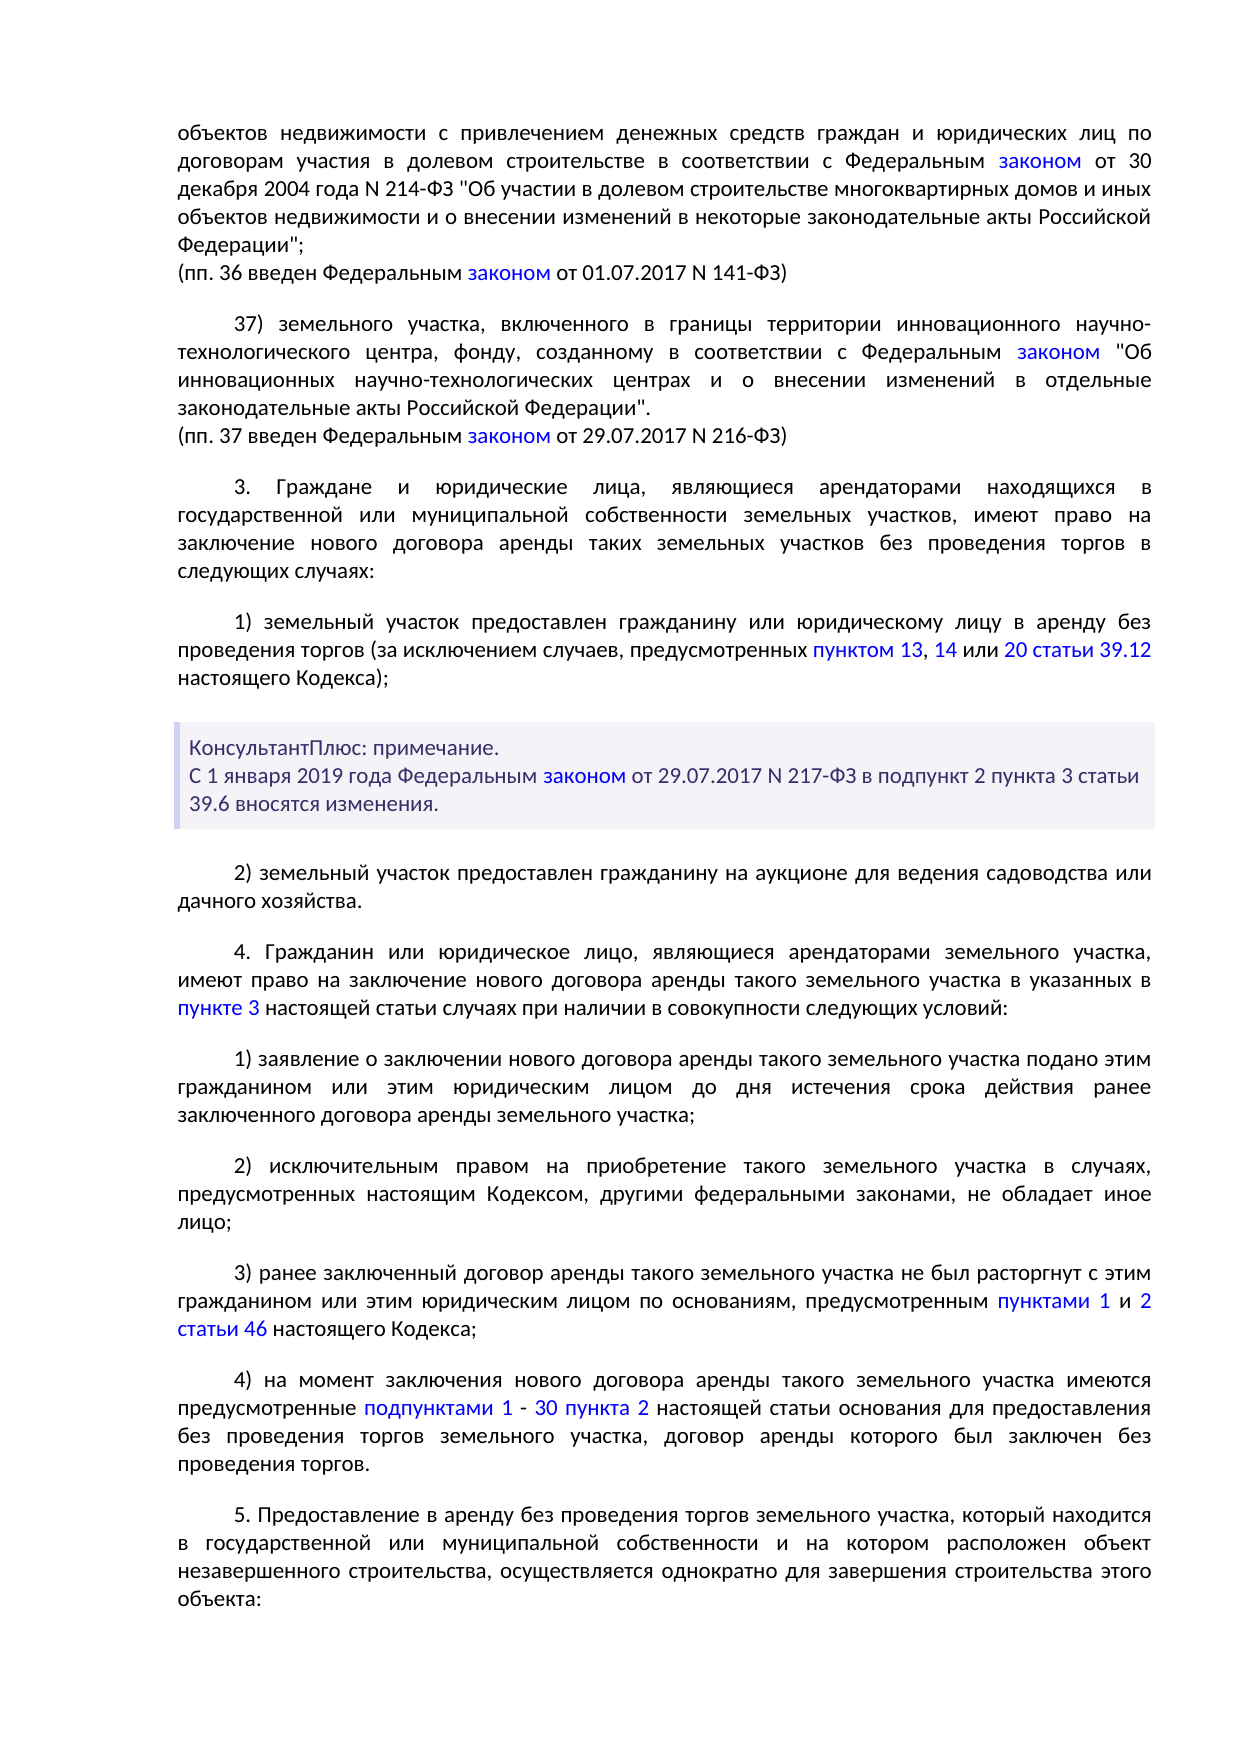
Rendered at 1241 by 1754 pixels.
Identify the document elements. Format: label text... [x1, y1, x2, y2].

text 1) заявление о заключении нового договора аренды такого земельного участка подано этим гражданином или этим юридическим лицом до дня истечения срока действия ранее заключенного договора аренды земельного участка; [177, 1044, 1152, 1128]
text 37) земельного участка, включенного в границы территории инновационного научно-технологического центра, фонду, созданному в соответствии с Федеральным законом "Об инновационных научно-технологических центрах и о внесении изменений в отдельные законодательные акты Российской Федерации". [177, 309, 1152, 421]
table_header КонсультантПлюс: примечание. С 1 января 2019 года Федеральным законом от 29.07.2017 N 217-ФЗ в подпункт 2 пункта 3 статьи 39.6 вносятся изменения. [180, 722, 1149, 829]
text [177, 118, 1152, 258]
text 2) земельный участок предоставлен гражданину на аукционе для ведения садоводства или дачного хозяйства. [177, 858, 1152, 914]
text (пп. 36 введен Федеральным законом от 01.07.2017 N 141-ФЗ) [177, 258, 1152, 286]
text 4) на момент заключения нового договора аренды такого земельного участка имеются предусмотренные подпунктами 1 - 30 пункта 2 настоящей статьи основания для предоставления без проведения торгов земельного участка, договор аренды которого был заключен без проведения торгов. [177, 1365, 1152, 1477]
text 2) исключительным правом на приобретение такого земельного участка в случаях, предусмотренных настоящим Кодексом, другими федеральными законами, не обладает иное лицо; [177, 1151, 1152, 1235]
text 3) ранее заключенный договор аренды такого земельного участка не был расторгнут с этим гражданином или этим юридическим лицом по основаниям, предусмотренным пунктами 1 и 2 статьи 46 настоящего Кодекса; [177, 1258, 1152, 1342]
text (пп. 37 введен Федеральным законом от 29.07.2017 N 216-ФЗ) [177, 421, 1152, 449]
text 5. Предоставление в аренду без проведения торгов земельного участка, который находится в государственной или муниципальной собственности и на котором расположен объект незавершенного строительства, осуществляется однократно для завершения строительства этого объекта: [177, 1500, 1152, 1612]
text 1) земельный участок предоставлен гражданину или юридическому лицу в аренду без проведения торгов (за исключением случаев, предусмотренных пунктом 13, 14 или 20 статьи 39.12 настоящего Кодекса); [177, 607, 1152, 691]
text 3. Граждане и юридические лица, являющиеся арендаторами находящихся в государственной или муниципальной собственности земельных участков, имеют право на заключение нового договора аренды таких земельных участков без проведения торгов в следующих случаях: [177, 472, 1152, 584]
text 4. Гражданин или юридическое лицо, являющиеся арендаторами земельного участка, имеют право на заключение нового договора аренды такого земельного участка в указанных в пункте 3 настоящей статьи случаях при наличии в совокупности следующих условий: [177, 937, 1152, 1021]
